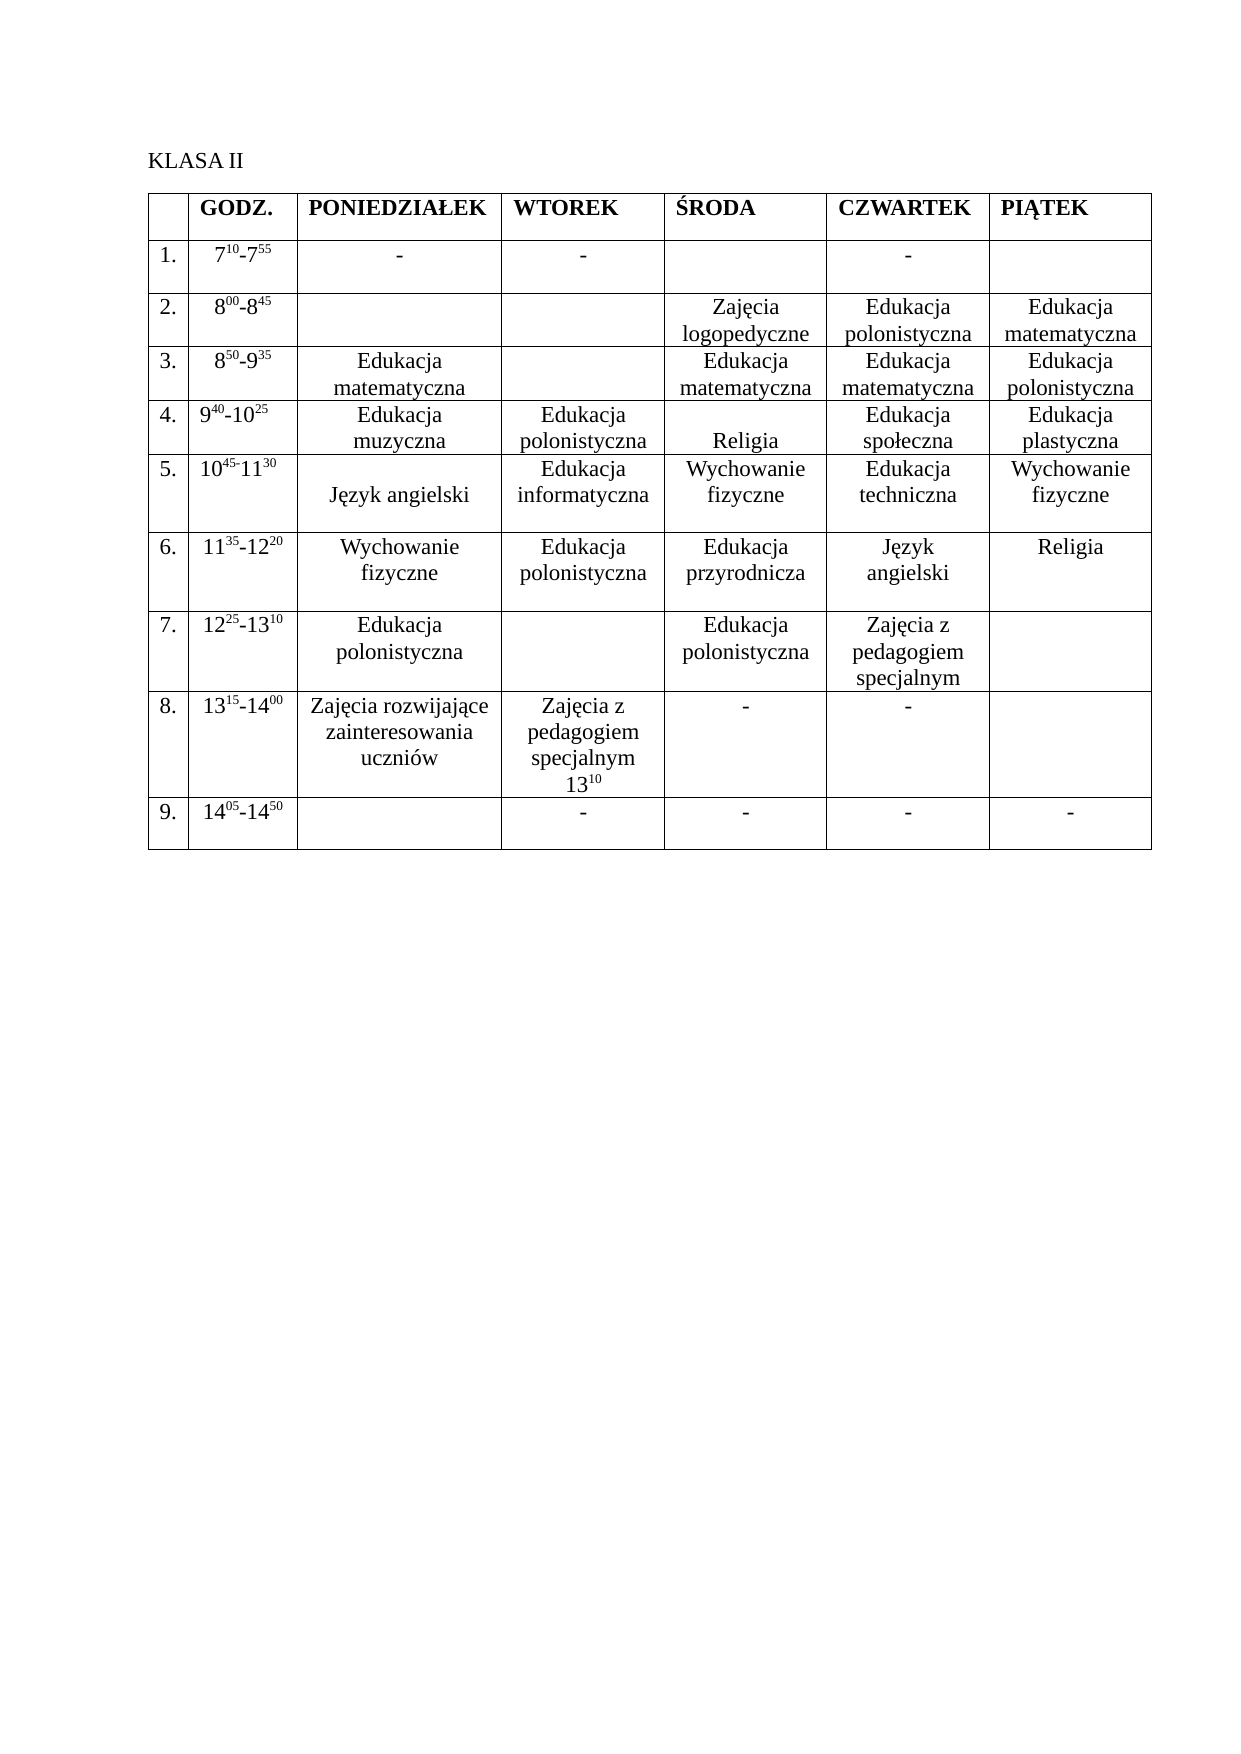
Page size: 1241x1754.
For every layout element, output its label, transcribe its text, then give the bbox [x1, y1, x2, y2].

table_cell [502, 347, 664, 400]
table_cell [502, 612, 664, 691]
table_cell - [665, 798, 826, 849]
table_cell Edukacja matematyczna [827, 347, 989, 400]
table_cell 7. [149, 612, 188, 691]
table_cell 2. [149, 294, 188, 346]
table_cell Edukacja społeczna [827, 401, 989, 454]
table_cell Edukacja matematyczna [298, 347, 501, 400]
table_cell Edukacja plastyczna [990, 401, 1151, 454]
table_header ŚRODA [665, 194, 826, 240]
table_cell Religia [665, 401, 826, 454]
table_cell Edukacja matematyczna [665, 347, 826, 400]
table_header PONIEDZIAŁEK [298, 194, 501, 240]
table_cell 3. [149, 347, 188, 400]
table_cell - [502, 241, 664, 292]
table_cell 710-755 [189, 241, 297, 292]
table_cell Zajęcia rozwijające zainteresowania uczniów [298, 692, 501, 797]
table_cell 4. [149, 401, 188, 454]
table_cell Wychowanie fizyczne [990, 455, 1151, 532]
table_cell 850-935 [189, 347, 297, 400]
table_cell 5. [149, 455, 188, 532]
table_cell 1135-1220 [189, 533, 297, 611]
table_cell Język angielski [827, 533, 989, 611]
table_header PIĄTEK [990, 194, 1151, 240]
table_cell - [298, 241, 501, 292]
table_cell [990, 692, 1151, 797]
table_cell [665, 241, 826, 292]
table_cell [298, 294, 501, 346]
table_cell Zajęcia z pedagogiem specjalnym [827, 612, 989, 691]
table_cell Edukacja polonistyczna [502, 401, 664, 454]
table_cell Edukacja muzyczna [298, 401, 501, 454]
table_cell - [665, 692, 826, 797]
table_cell 800-845 [189, 294, 297, 346]
table_cell - [502, 798, 664, 849]
table_cell 940-1025 [189, 401, 297, 454]
text KLASA II [148, 148, 1093, 174]
table_cell Edukacja polonistyczna [298, 612, 501, 691]
table_cell Język angielski [298, 455, 501, 532]
table_cell - [827, 798, 989, 849]
table_cell Edukacja techniczna [827, 455, 989, 532]
table_cell Edukacja polonistyczna [990, 347, 1151, 400]
table_cell [502, 294, 664, 346]
table_cell 1315-1400 [189, 692, 297, 797]
table_cell Edukacja matematyczna [990, 294, 1151, 346]
table_cell Zajęcia z pedagogiem specjalnym 1310 [502, 692, 664, 797]
table_cell [298, 798, 501, 849]
table_cell 1. [149, 241, 188, 292]
table_cell - [827, 241, 989, 292]
table_cell [990, 241, 1151, 292]
table_cell 8. [149, 692, 188, 797]
table_cell - [827, 692, 989, 797]
table_cell Zajęcia logopedyczne [665, 294, 826, 346]
table_cell 1045-1130 [189, 455, 297, 532]
table_cell Edukacja przyrodnicza [665, 533, 826, 611]
table_cell Wychowanie fizyczne [298, 533, 501, 611]
table_header WTOREK [502, 194, 664, 240]
table_cell Religia [990, 533, 1151, 611]
table_cell 1405-1450 [189, 798, 297, 849]
table_header CZWARTEK [827, 194, 989, 240]
table_cell Edukacja polonistyczna [827, 294, 989, 346]
table_header GODZ. [189, 194, 297, 240]
table_header [149, 194, 188, 240]
table_cell Edukacja informatyczna [502, 455, 664, 532]
table_cell - [990, 798, 1151, 849]
table_cell 6. [149, 533, 188, 611]
table_cell Wychowanie fizyczne [665, 455, 826, 532]
table_cell [990, 612, 1151, 691]
table_cell Edukacja polonistyczna [502, 533, 664, 611]
table_cell 9. [149, 798, 188, 849]
table_cell Edukacja polonistyczna [665, 612, 826, 691]
table_cell 1225-1310 [189, 612, 297, 691]
